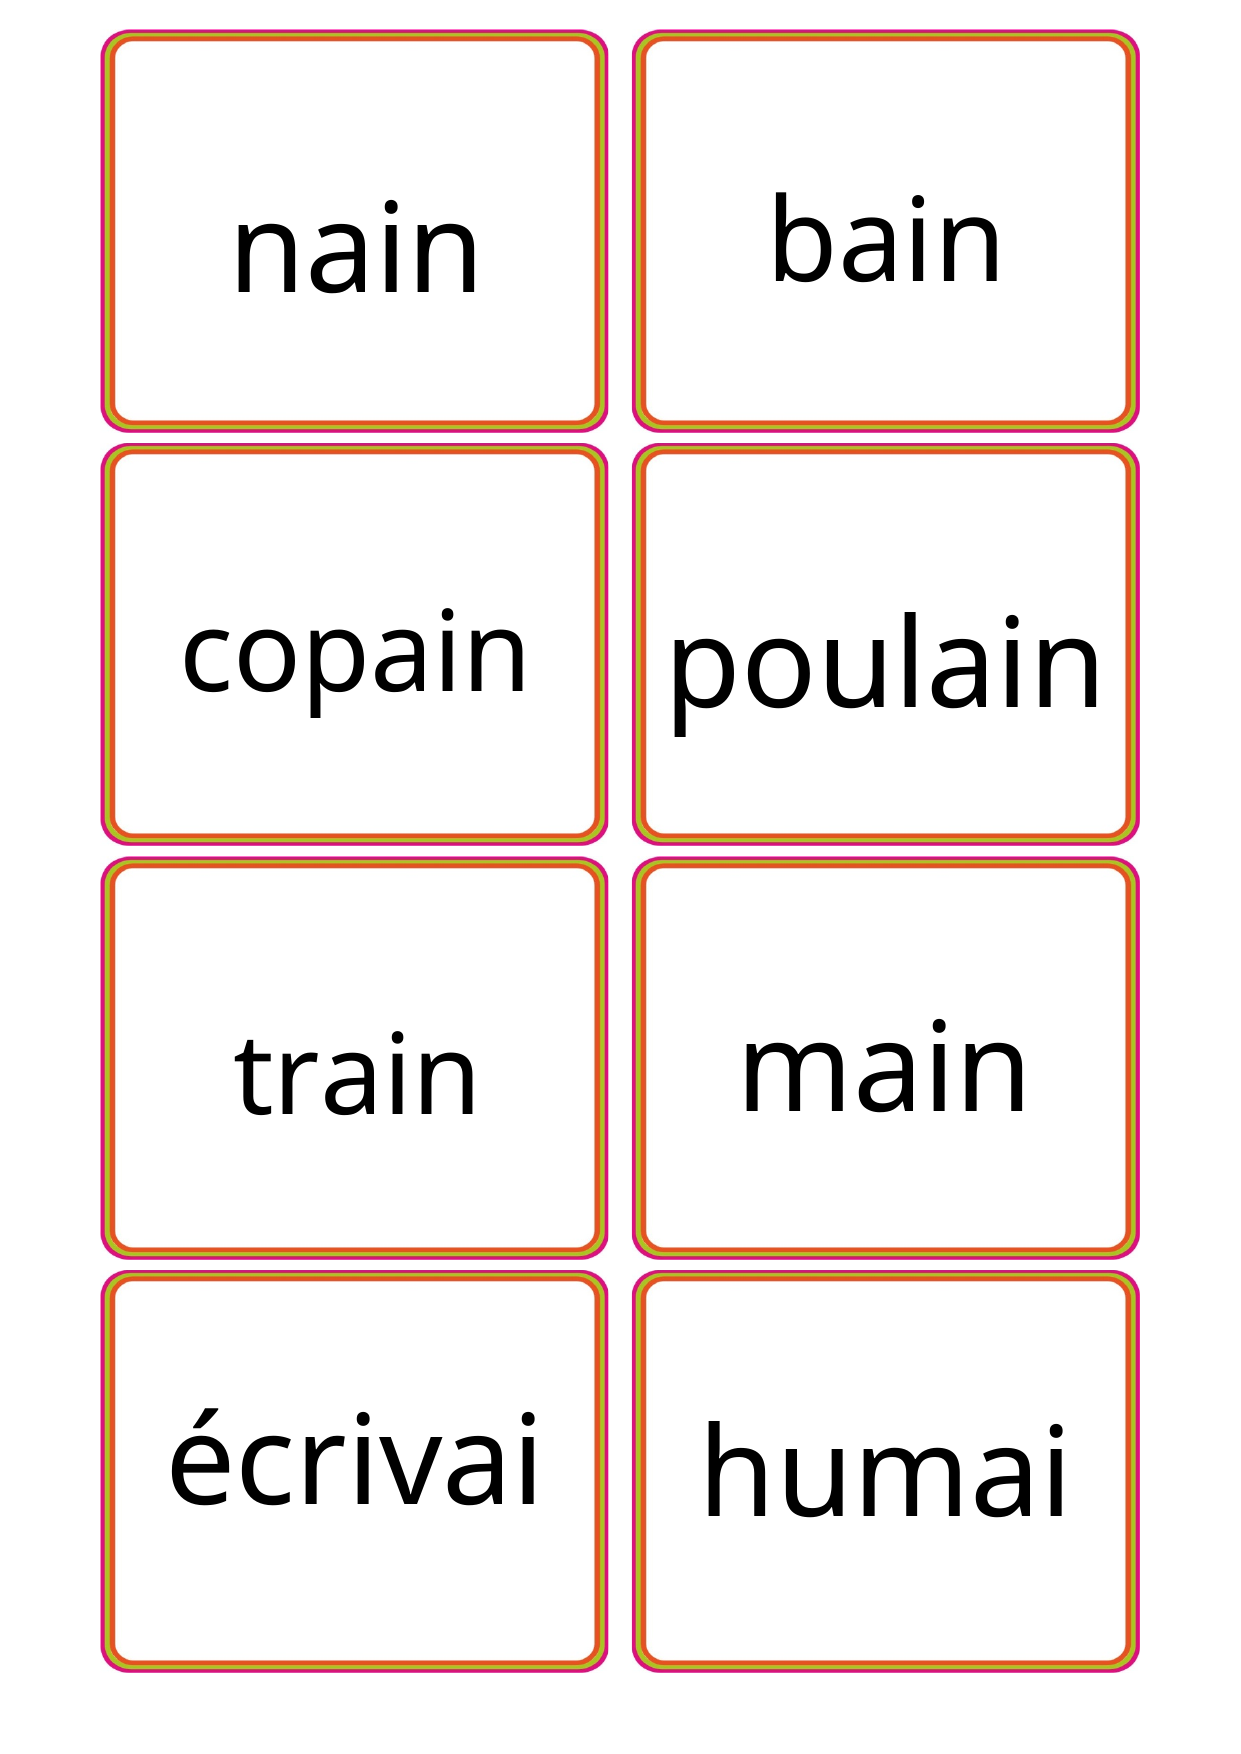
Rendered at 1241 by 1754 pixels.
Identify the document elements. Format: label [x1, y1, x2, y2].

table_cell [89, 1270, 620, 1683]
table_cell [89, 856, 620, 1270]
picture [631, 29, 1140, 433]
table_cell [620, 856, 1152, 1270]
picture [100, 443, 609, 846]
picture [631, 856, 1140, 1260]
table_cell [620, 443, 1152, 856]
table_header [89, 30, 620, 443]
table_cell [620, 1270, 1152, 1683]
table_cell [89, 443, 620, 856]
picture [100, 1270, 609, 1673]
picture [100, 856, 609, 1260]
table_header [620, 30, 1152, 443]
picture [631, 1270, 1140, 1673]
picture [100, 29, 609, 433]
picture [631, 443, 1140, 846]
